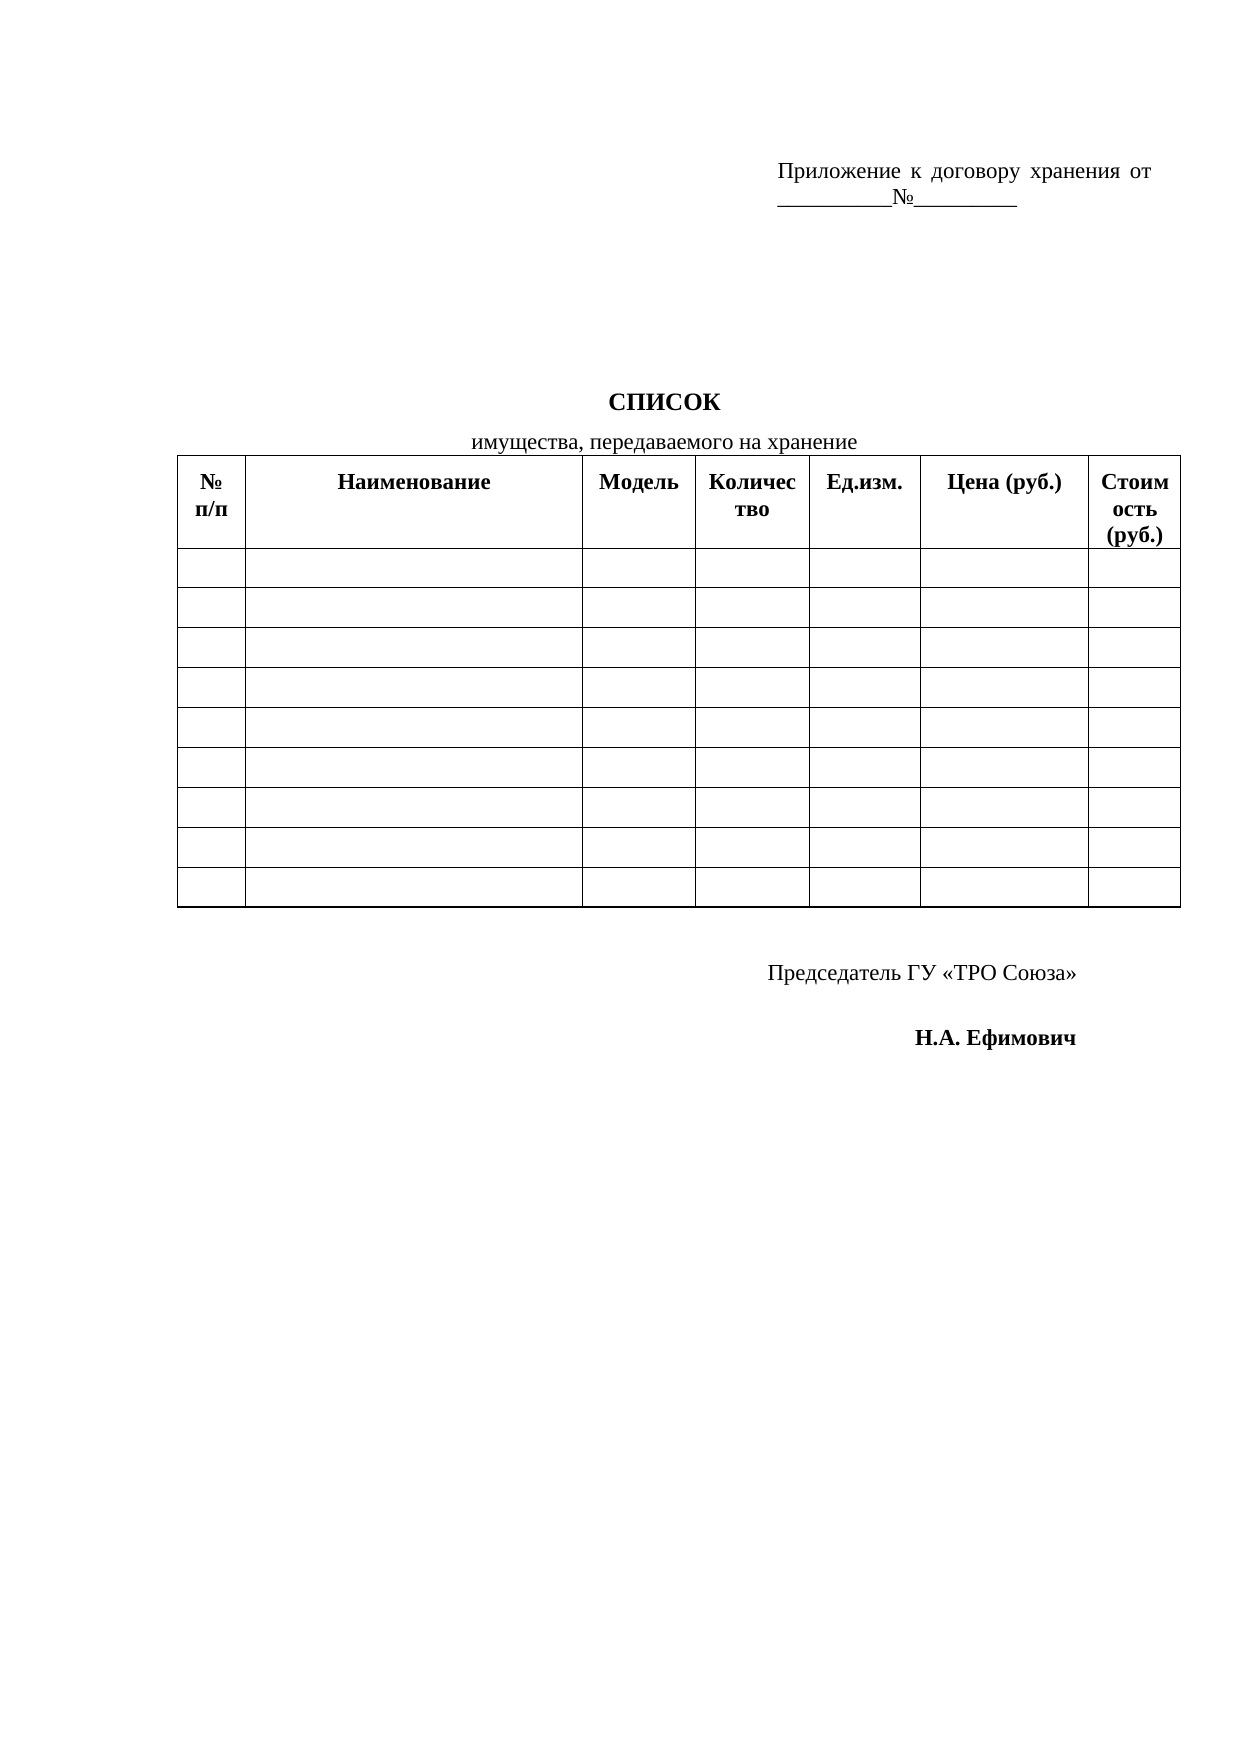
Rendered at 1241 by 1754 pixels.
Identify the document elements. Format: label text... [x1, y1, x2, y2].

table_cell [810, 549, 920, 587]
table_cell [246, 868, 582, 906]
table_cell [810, 788, 920, 827]
table_header Количество [696, 456, 809, 547]
table_cell [178, 668, 245, 707]
table_cell [696, 708, 809, 747]
table_cell [178, 868, 245, 906]
table_cell [583, 588, 695, 627]
table_cell [1089, 788, 1180, 827]
table_header Цена (руб.) [921, 456, 1088, 547]
table_cell [921, 588, 1088, 627]
text СПИСОК [177, 387, 1152, 416]
table_cell [696, 748, 809, 787]
table_cell [696, 588, 809, 627]
table_cell [1089, 588, 1180, 627]
table_cell [246, 549, 582, 587]
table_cell [178, 549, 245, 587]
table_cell [1089, 628, 1180, 667]
table_cell [921, 788, 1088, 827]
table_cell [1089, 868, 1180, 906]
table_cell [246, 628, 582, 667]
table_cell [921, 628, 1088, 667]
table_cell [921, 828, 1088, 867]
text имущества, передаваемого на хранение [177, 428, 1152, 455]
table_cell [178, 828, 245, 867]
table_cell [810, 628, 920, 667]
table_header Ед.изм. [810, 456, 920, 547]
table_cell [583, 708, 695, 747]
table_cell [246, 708, 582, 747]
table_cell [810, 668, 920, 707]
table_cell [246, 588, 582, 627]
table_cell [921, 868, 1088, 906]
table_cell [696, 788, 809, 827]
table_cell [583, 628, 695, 667]
table_cell [810, 868, 920, 906]
table_header № п/п [178, 456, 245, 547]
table_cell [178, 588, 245, 627]
table_cell [583, 828, 695, 867]
table_cell [810, 708, 920, 747]
table_cell [583, 748, 695, 787]
table_cell [583, 868, 695, 906]
text Приложение к договору хранения от __________№_________ [777, 157, 1152, 210]
table_cell [921, 668, 1088, 707]
table_header Модель [583, 456, 695, 547]
table_cell [178, 708, 245, 747]
table_cell [583, 788, 695, 827]
table_cell [178, 748, 245, 787]
table_cell [921, 708, 1088, 747]
table_cell [246, 828, 582, 867]
table_cell [810, 588, 920, 627]
table_header Наименование [246, 456, 582, 547]
table_cell [921, 748, 1088, 787]
table_cell [583, 668, 695, 707]
table_cell [178, 788, 245, 827]
table_header Стоимость (руб.) [1089, 456, 1180, 547]
table_cell [1089, 708, 1180, 747]
table_cell [696, 668, 809, 707]
text Н.А. Ефимович [177, 1024, 1152, 1050]
table_cell [246, 788, 582, 827]
table_cell [178, 628, 245, 667]
table_cell [246, 748, 582, 787]
table_cell [1089, 828, 1180, 867]
table_cell [696, 549, 809, 587]
table_cell [583, 549, 695, 587]
table_cell [246, 668, 582, 707]
table_cell [696, 868, 809, 906]
table_cell [810, 828, 920, 867]
table_cell [696, 628, 809, 667]
table_cell [1089, 668, 1180, 707]
table_cell [1089, 549, 1180, 587]
table_cell [696, 828, 809, 867]
text Председатель ГУ «ТРО Союза» [158, 959, 1152, 985]
table_cell [921, 549, 1088, 587]
table_cell [810, 748, 920, 787]
table_cell [1089, 748, 1180, 787]
